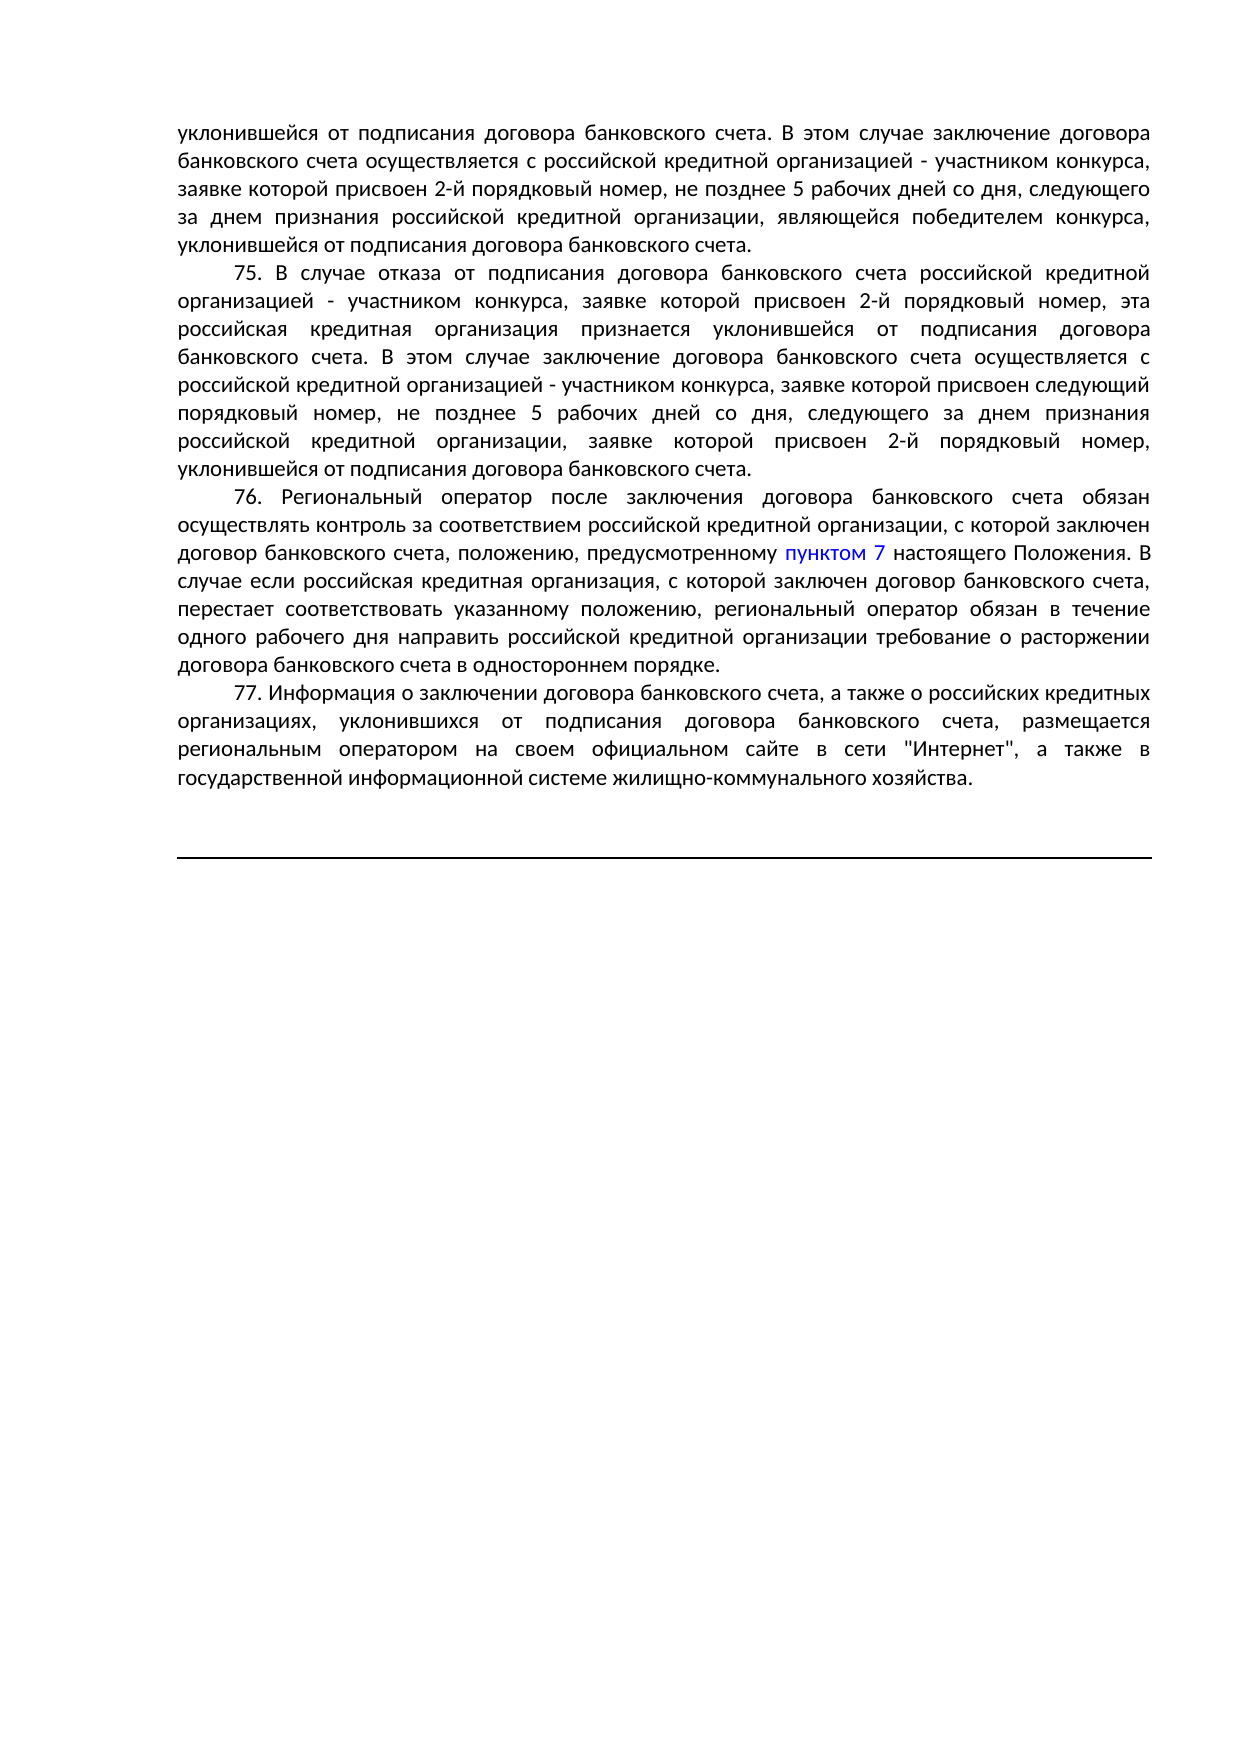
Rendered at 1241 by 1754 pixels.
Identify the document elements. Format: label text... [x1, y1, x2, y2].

text 76. Региональный оператор после заключения договора банковского счета обязан осуществлять контроль за соответствием российской кредитной организации, с которой заключен договор банковского счета, положению, предусмотренному пунктом 7 настоящего Положения. В случае если российская кредитная организация, с которой заключен договор банковского счета, перестает соответствовать указанному положению, региональный оператор обязан в течение одного рабочего дня направить российской кредитной организации требование о расторжении договора банковского счета в одностороннем порядке. [177, 482, 1152, 678]
text 75. В случае отказа от подписания договора банковского счета российской кредитной организацией - участником конкурса, заявке которой присвоен 2-й порядковый номер, эта российская кредитная организация признается уклонившейся от подписания договора банковского счета. В этом случае заключение договора банковского счета осуществляется с российской кредитной организацией - участником конкурса, заявке которой присвоен следующий порядковый номер, не позднее 5 рабочих дней со дня, следующего за днем признания российской кредитной организации, заявке которой присвоен 2-й порядковый номер, уклонившейся от подписания договора банковского счета. [177, 258, 1152, 482]
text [177, 118, 1152, 258]
text 77. Информация о заключении договора банковского счета, а также о российских кредитных организациях, уклонившихся от подписания договора банковского счета, размещается региональным оператором на своем официальном сайте в сети "Интернет", а также в государственной информационной системе жилищно-коммунального хозяйства. [177, 678, 1152, 791]
